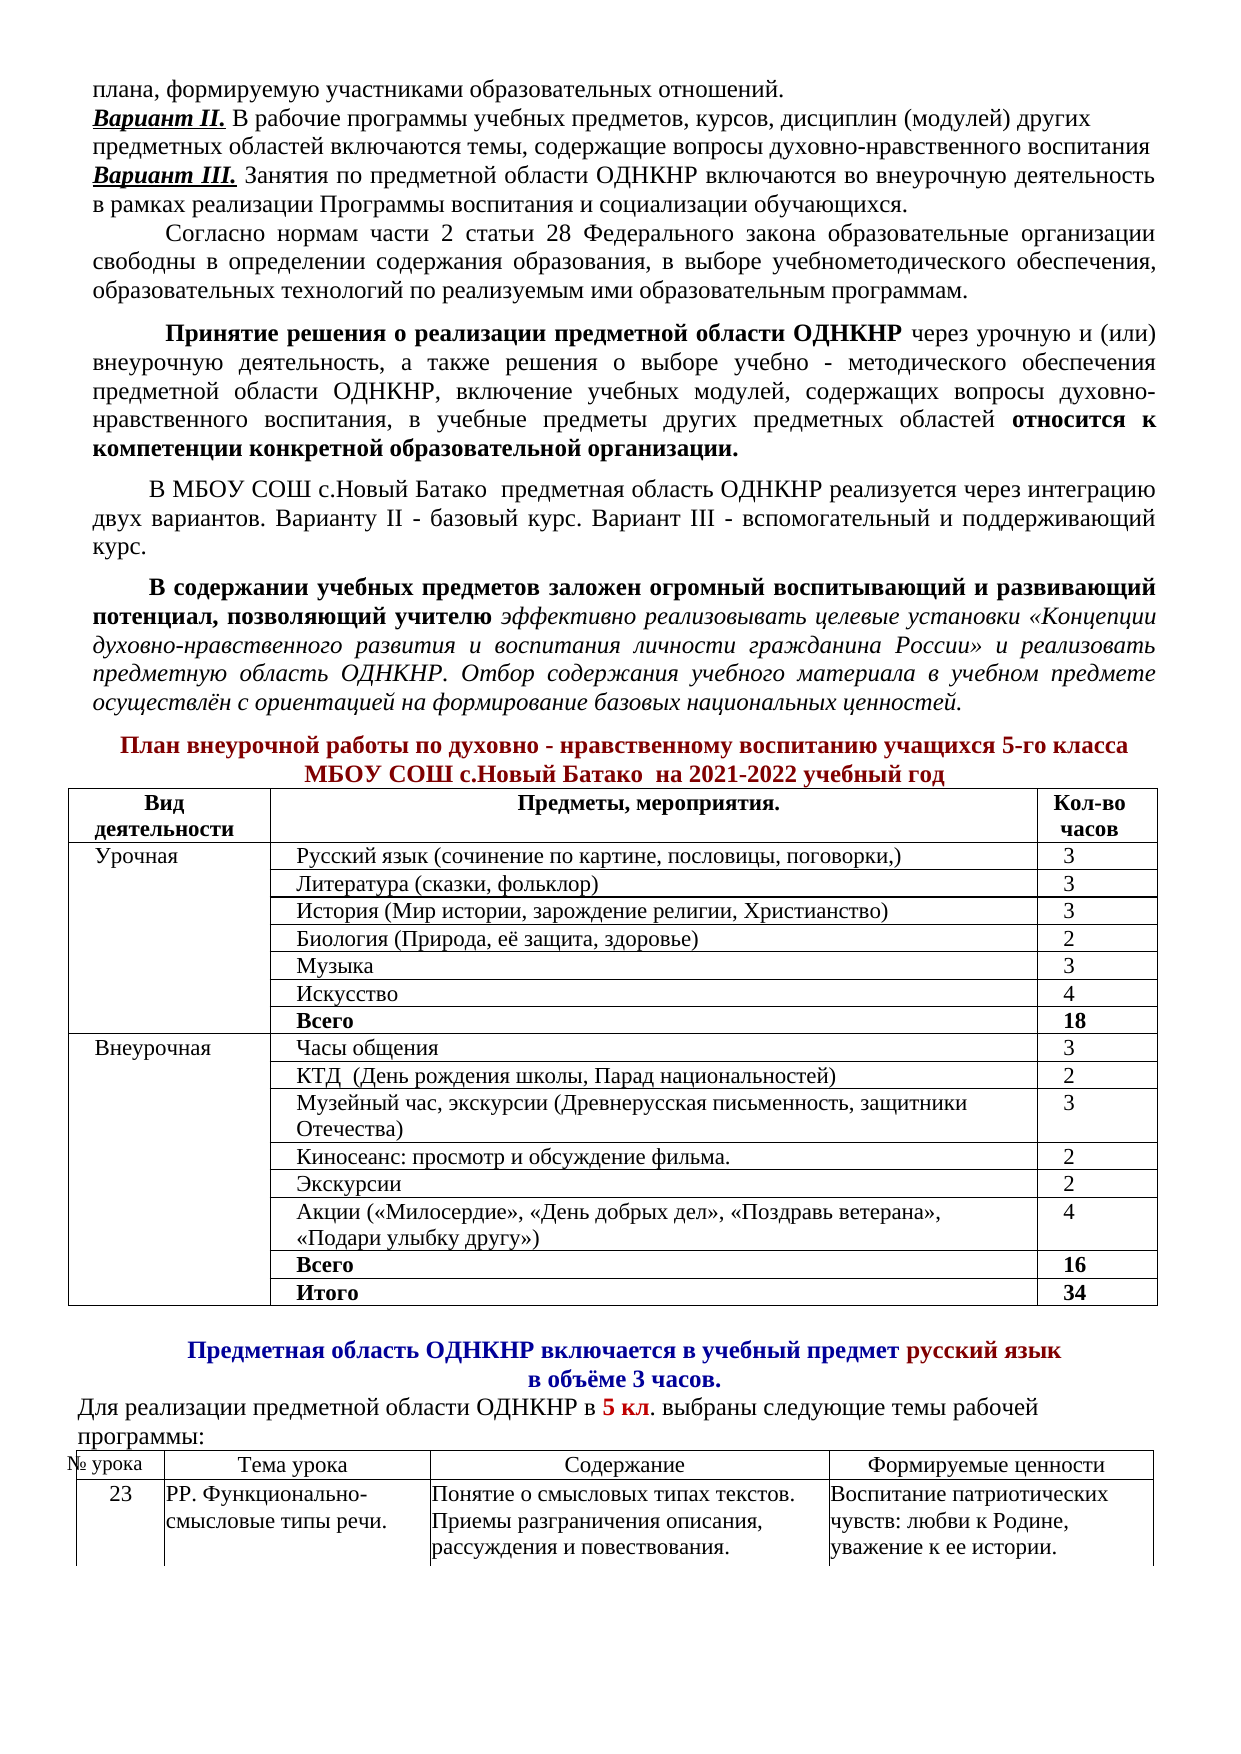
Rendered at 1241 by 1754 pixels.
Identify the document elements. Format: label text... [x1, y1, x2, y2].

table_cell 34 [1038, 1279, 1157, 1305]
table_cell Музейный час, экскурсии (Древнерусская письменность, защитники Отечества) [271, 1089, 1037, 1142]
table_cell 3 [1038, 1034, 1157, 1061]
table_cell 4 [1038, 1198, 1157, 1250]
table_cell Урочная [69, 843, 270, 1033]
table_cell 3 [1038, 843, 1157, 869]
table_cell Итого [271, 1279, 1037, 1305]
text В содержании учебных предметов заложен огромный воспитывающий и развивающий потенциал, позволяющий учителю эффективно реализовывать целевые установки «Концепции духовно-нравственного развития и воспитания личности гражданина России» и реализовать предметную область ОДНКНР. Отбор содержания учебного материала в учебном предмете осуществлён с ориентацией на формирование базовых национальных ценностей. [92, 572, 1156, 716]
table_header Содержание [431, 1451, 829, 1479]
table_header Тема урока [165, 1451, 430, 1479]
table_cell 3 [1038, 1089, 1157, 1142]
table_cell 4 [1038, 980, 1157, 1006]
table_cell Часы общения [271, 1034, 1037, 1061]
table_cell Литература (сказки, фольклор) [271, 870, 1037, 896]
text Принятие решения о реализации предметной области ОДНКНР через урочную и (или) внеурочную деятельность, а также решения о выборе учебно - методического обеспечения предметной области ОДНКНР, включение учебных модулей, содержащих вопросы духовно-нравственного воспитания, в учебные предметы других предметных областей относится к компетенции конкретной образовательной организации. [92, 318, 1156, 462]
table_cell Киносеанс: просмотр и обсуждение фильма. [271, 1143, 1037, 1169]
table_cell 18 [1038, 1007, 1157, 1033]
table_cell 3 [1038, 952, 1157, 978]
table_cell Экскурсии [271, 1170, 1037, 1197]
table_cell 2 [1038, 1170, 1157, 1197]
table_cell 3 [1038, 870, 1157, 896]
table_header Предметы, мероприятия. [271, 789, 1037, 842]
table_cell Внеурочная [69, 1034, 270, 1305]
table_header Кол-во часов [1038, 789, 1157, 842]
text в объёме 3 часов. [92, 1364, 1156, 1392]
text В МБОУ СОШ с.Новый Батако предметная область ОДНКНР реализуется через интеграцию двух вариантов. Варианту II - базовый курс. Вариант III - вспомогательный и поддерживающий курс. [92, 474, 1156, 560]
table_cell Всего [271, 1007, 1037, 1033]
table_cell 2 [1038, 925, 1157, 951]
table_cell Всего [271, 1251, 1037, 1278]
table_cell Понятие о смысловых типах текстов. Приемы разграничения описания, рассуждения и повествования. [431, 1480, 829, 1566]
table_cell 3 [1038, 898, 1157, 924]
table_cell 2 [1038, 1062, 1157, 1088]
table_cell История (Мир истории, зарождение религии, Христианство) [271, 898, 1037, 924]
text Вариант III. Занятия по предметной области ОДНКНР включаются во внеурочную деятельность в рамках реализации Программы воспитания и социализации обучающихся. [92, 160, 1156, 218]
text Согласно нормам части 2 статьи 28 Федерального закона образовательные организации свободны в определении содержания образования, в выборе учебнометодического обеспечения, образовательных технологий по реализуемым ими образовательным программам. [92, 218, 1156, 304]
table_header Вид деятельности [69, 789, 270, 842]
table_cell КТД (День рождения школы, Парад национальностей) [271, 1062, 1037, 1088]
table_cell Акции («Милосердие», «День добрых дел», «Поздравь ветерана», «Подари улыбку другу») [271, 1198, 1037, 1250]
text Для реализации предметной области ОДНКНР в 5 кл. выбраны следующие темы рабочей программы: [77, 1392, 1156, 1450]
table_cell 2 [1038, 1143, 1157, 1169]
table_cell РР. Функциональносмысловые типы речи. [165, 1480, 430, 1566]
text План внеурочной работы по духовно - нравственному воспитанию учащихся 5-го класса МБОУ СОШ с.Новый Батако на 2021-2022 учебный год [92, 730, 1156, 788]
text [92, 74, 1156, 103]
table_cell Искусство [271, 980, 1037, 1006]
text Предметная область ОДНКНР включается в учебный предмет русский язык [92, 1335, 1156, 1364]
table_cell Воспитание патриотических чувств: любви к Родине, уважение к ее истории. [830, 1480, 1153, 1566]
table_cell Музыка [271, 952, 1037, 978]
table_header Формируемые ценности [830, 1451, 1153, 1479]
table_cell 23 [77, 1480, 164, 1566]
text Вариант II. В рабочие программы учебных предметов, курсов, дисциплин (модулей) других предметных областей включаются темы, содержащие вопросы духовно-нравственного воспитания [92, 103, 1165, 160]
table_header № урока [77, 1451, 164, 1479]
table_cell Русский язык (сочинение по картине, пословицы, поговорки,) [271, 843, 1037, 869]
table_cell Биология (Природа, её защита, здоровье) [271, 925, 1037, 951]
table_cell 16 [1038, 1251, 1157, 1278]
